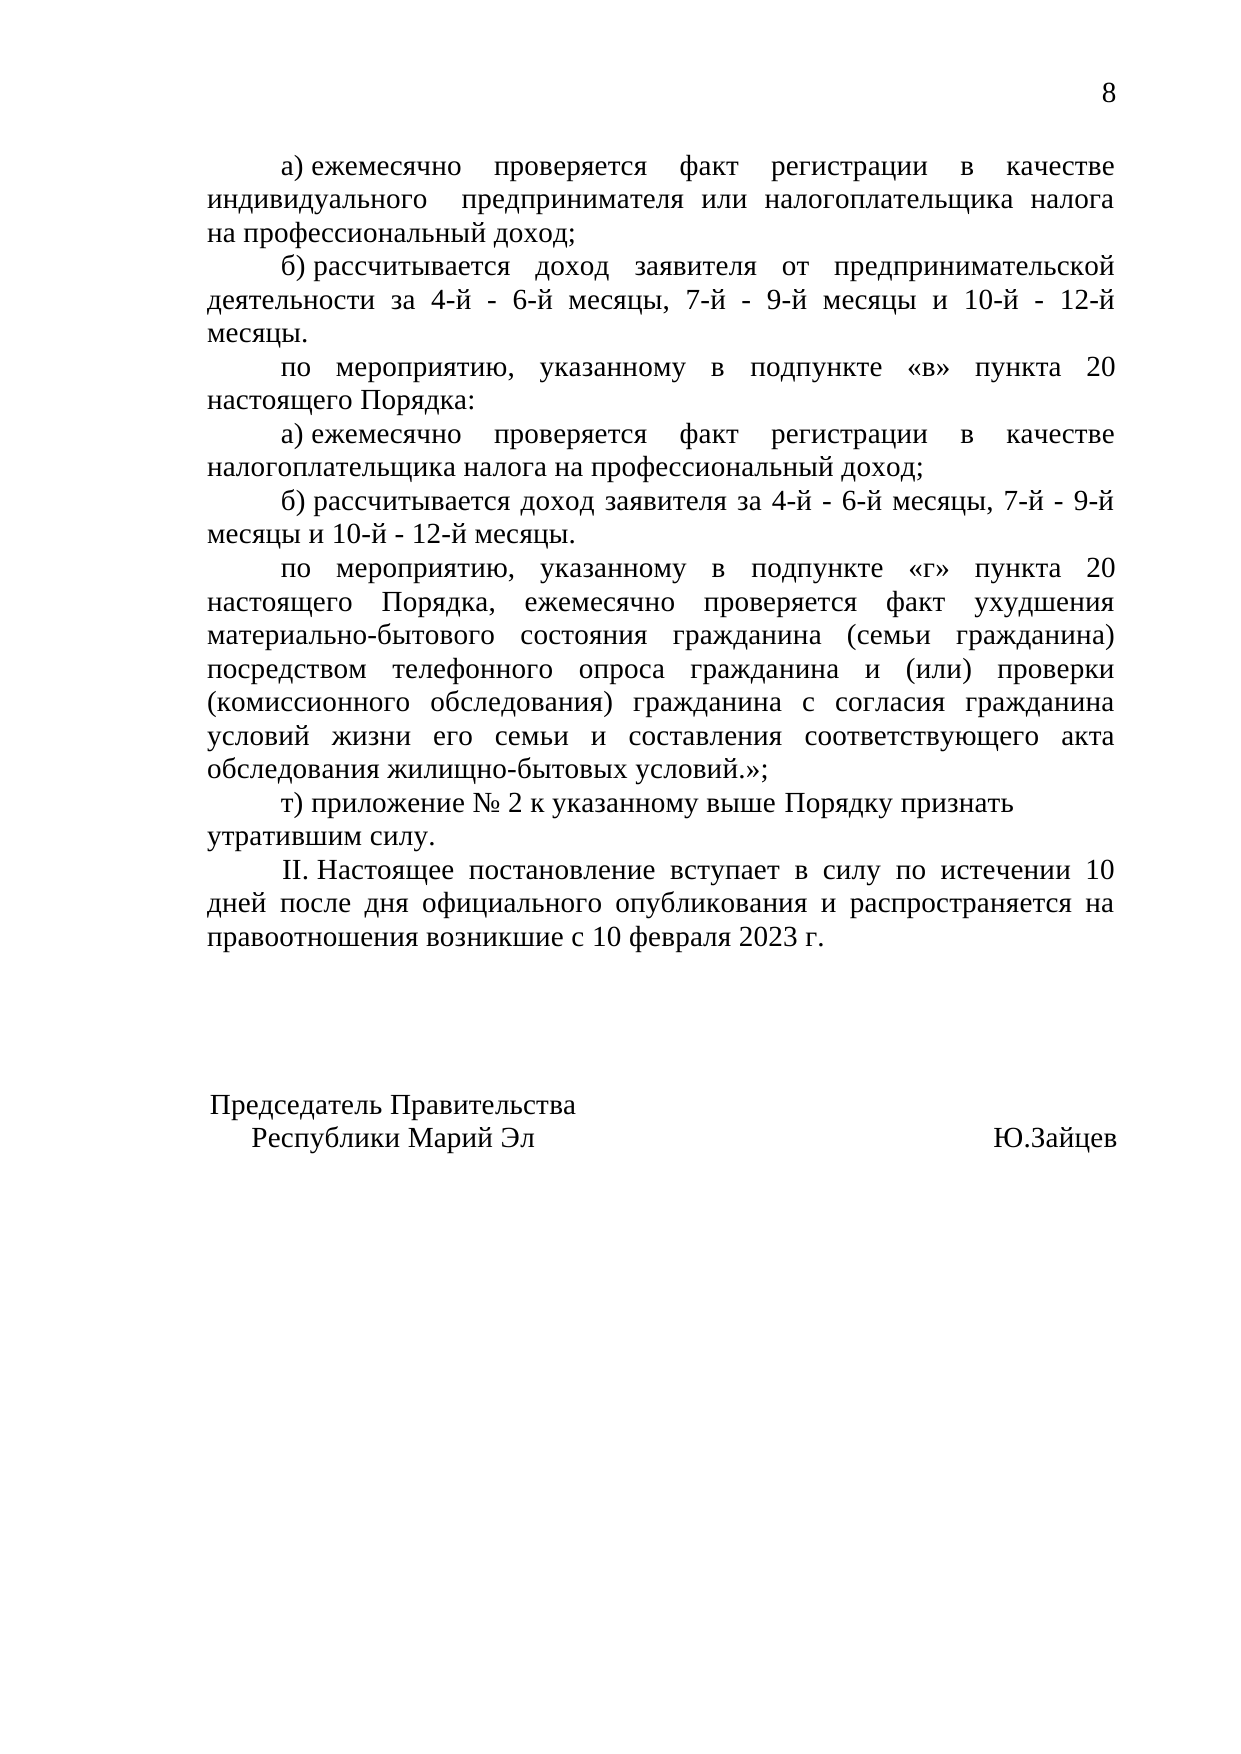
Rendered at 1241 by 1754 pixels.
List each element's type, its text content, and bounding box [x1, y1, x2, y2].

table_header Председатель Правительства Республики Марий Эл [196, 986, 591, 1154]
text а) ежемесячно проверяется факт регистрации в качестве индивидуального предпринимателя или налогоплательщика налога на профессиональный доход; [207, 148, 1116, 248]
text по мероприятию, указанному в подпункте «г» пункта 20 настоящего Порядка, ежемесячно проверяется факт ухудшения материально-бытового состояния гражданина (семьи гражданина) посредством телефонного опроса гражданина и (или) проверки (комиссионного обследования) гражданина с согласия гражданина условий жизни его семьи и составления соответствующего акта обследования жилищно-бытовых условий.»; [207, 550, 1116, 785]
table_header Ю.Зайцев [591, 986, 1126, 1154]
text II. Настоящее постановление вступает в силу по истечении 10 дней после дня официального опубликования и распространяется на правоотношения возникшие с 10 февраля 2023 г. [207, 852, 1116, 953]
text т) приложение № 2 к указанному выше Порядку признать утратившим силу. [207, 785, 1116, 852]
text по мероприятию, указанному в подпункте «в» пункта 20 настоящего Порядка: [207, 349, 1116, 416]
text б) рассчитывается доход заявителя за 4-й - 6-й месяцы, 7-й - 9-й месяцы и 10-й - 12-й месяцы. [207, 483, 1116, 550]
text а) ежемесячно проверяется факт регистрации в качестве налогоплательщика налога на профессиональный доход; [207, 416, 1116, 483]
text б) рассчитывается доход заявителя от предпринимательской деятельности за 4-й - 6-й месяцы, 7-й - 9-й месяцы и 10-й - 12-й месяцы. [207, 248, 1116, 349]
